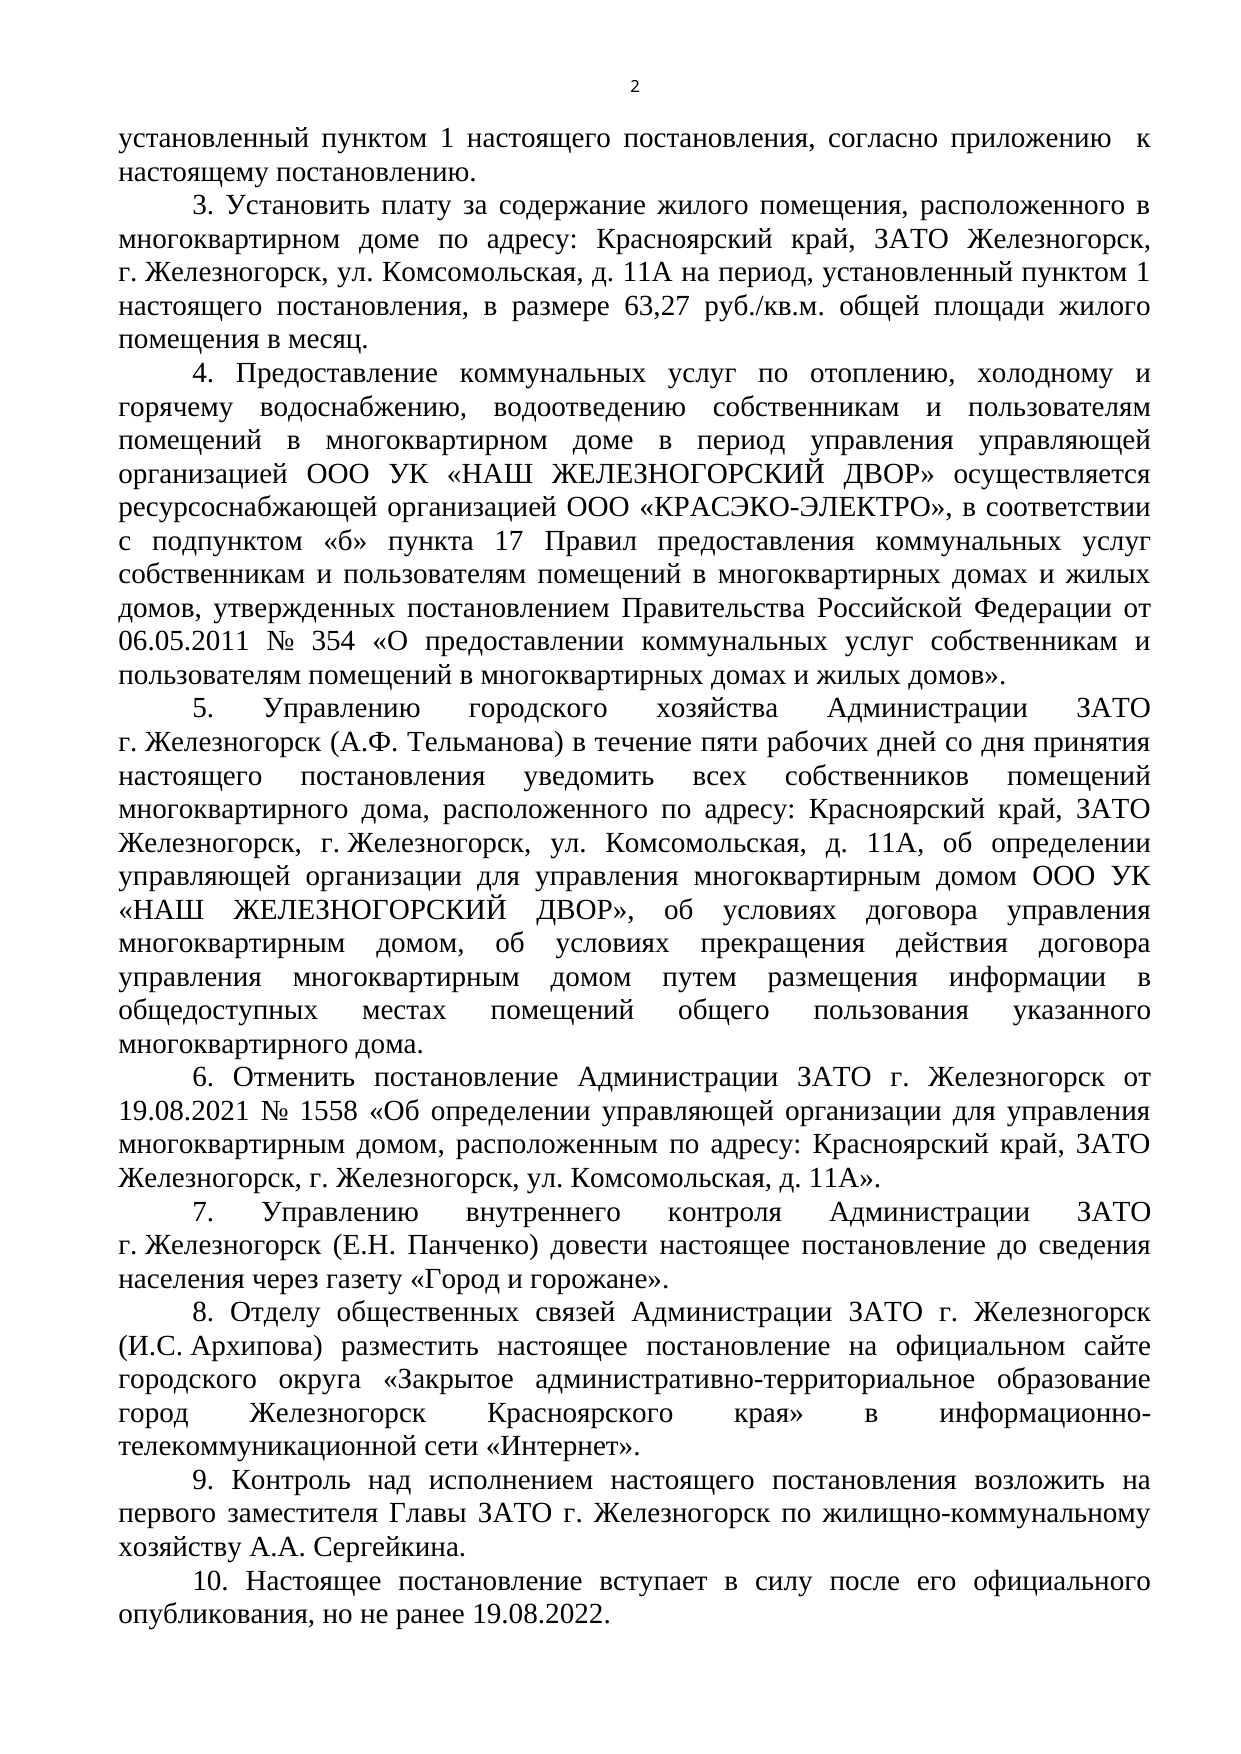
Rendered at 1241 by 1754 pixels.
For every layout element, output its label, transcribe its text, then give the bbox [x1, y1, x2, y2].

title 6. Отменить постановление Администрации ЗАТО г. Железногорск от 19.08.2021 № 1558 «Об определении управляющей организации для управления многоквартирным домом, расположенным по адресу: Красноярский край, ЗАТО Железногорск, г. Железногорск, ул. Комсомольская, д. 11А». [118, 1059, 1152, 1194]
text 8. Отделу общественных связей Администрации ЗАТО г. Железногорск (И.С. Архипова) разместить настоящее постановление на официальном сайте городского округа «Закрытое административно-территориальное образование город Железногорск Красноярского края» в информационно-телекоммуникационной сети «Интернет». [118, 1294, 1152, 1462]
text 3. Установить плату за содержание жилого помещения, расположенного в многоквартирном доме по адресу: Красноярский край, ЗАТО Железногорск, г. Железногорск, ул. Комсомольская, д. 11А на период, установленный пунктом 1 настоящего постановления, в размере 63,27 руб./кв.м. общей площади жилого помещения в месяц. [118, 187, 1152, 355]
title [118, 120, 1152, 187]
title 7. Управлению внутреннего контроля Администрации ЗАТО г. Железногорск (Е.Н. Панченко) довести настоящее постановление до сведения населения через газету «Город и горожане». [118, 1194, 1152, 1294]
text 10. Настоящее постановление вступает в силу после его официального опубликования, но не ранее 19.08.2022. [118, 1563, 1152, 1630]
title 5. Управлению городского хозяйства Администрации ЗАТО г. Железногорск (А.Ф. Тельманова) в течение пяти рабочих дней со дня принятия настоящего постановления уведомить всех собственников помещений многоквартирного дома, расположенного по адресу: Красноярский край, ЗАТО Железногорск, г. Железногорск, ул. Комсомольская, д. 11А, об определении управляющей организации для управления многоквартирным домом ООО УК «НАШ ЖЕЛЕЗНОГОРСКИЙ ДВОР», об условиях договора управления многоквартирным домом, об условиях прекращения действия договора управления многоквартирным домом путем размещения информации в общедоступных местах помещений общего пользования указанного многоквартирного дома. [118, 691, 1152, 1059]
text 9. Контроль над исполнением настоящего постановления возложить на первого заместителя Главы ЗАТО г. Железногорск по жилищно-коммунальному хозяйству А.А. Сергейкина. [118, 1462, 1152, 1563]
text 4. Предоставление коммунальных услуг по отоплению, холодному и горячему водоснабжению, водоотведению собственникам и пользователям помещений в многоквартирном доме в период управления управляющей организацией ООО УК «НАШ ЖЕЛЕЗНОГОРСКИЙ ДВОР» осуществляется ресурсоснабжающей организацией ООО «КРАСЭКО-ЭЛЕКТРО», в соответствии с подпунктом «б» пункта 17 Правил предоставления коммунальных услуг собственникам и пользователям помещений в многоквартирных домах и жилых домов, утвержденных постановлением Правительства Российской Федерации от 06.05.2011 № 354 «О предоставлении коммунальных услуг собственникам и пользователям помещений в многоквартирных домах и жилых домов». [118, 355, 1152, 691]
